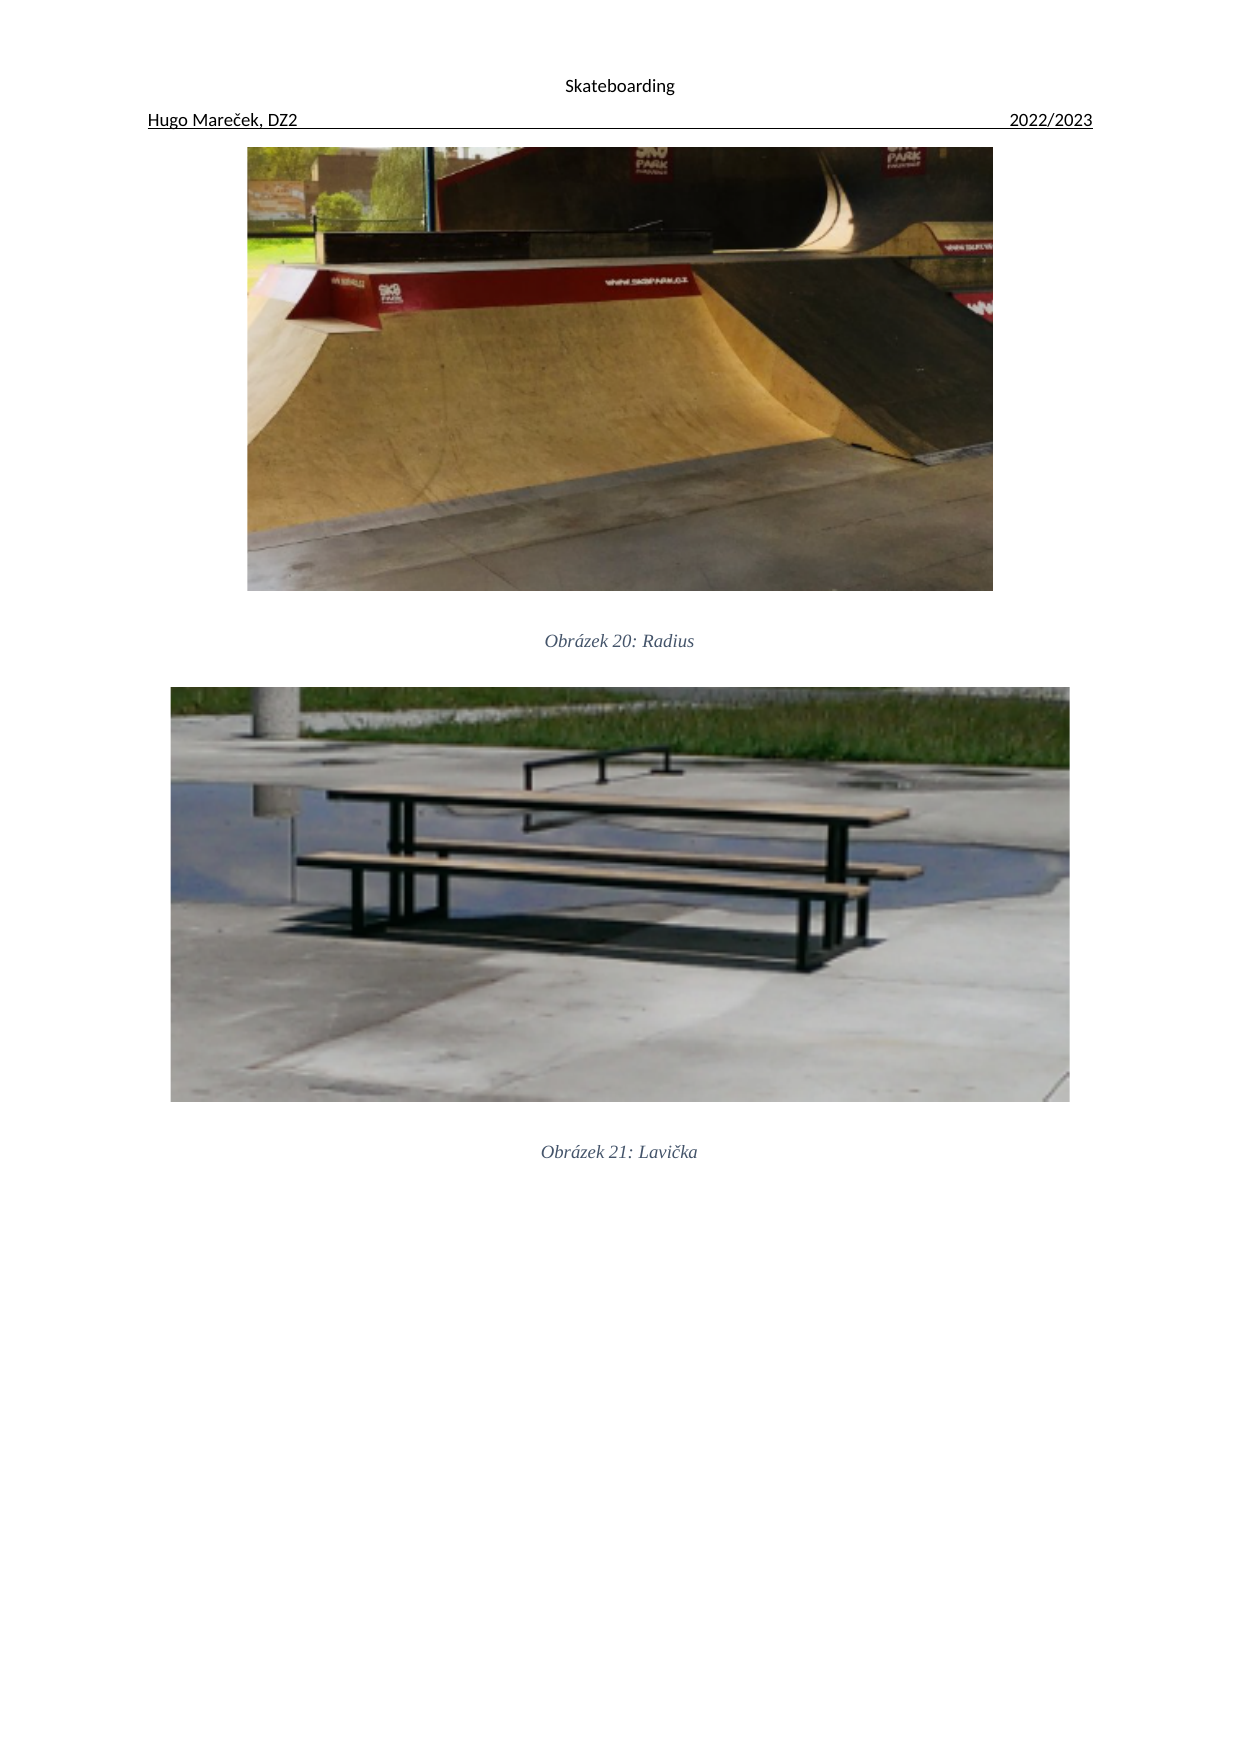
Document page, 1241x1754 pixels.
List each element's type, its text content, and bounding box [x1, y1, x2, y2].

text Obrázek 20: Radius [148, 630, 1093, 651]
picture [247, 147, 993, 591]
picture [170, 687, 1070, 1102]
text Obrázek 21: Lavička [148, 1141, 1093, 1163]
